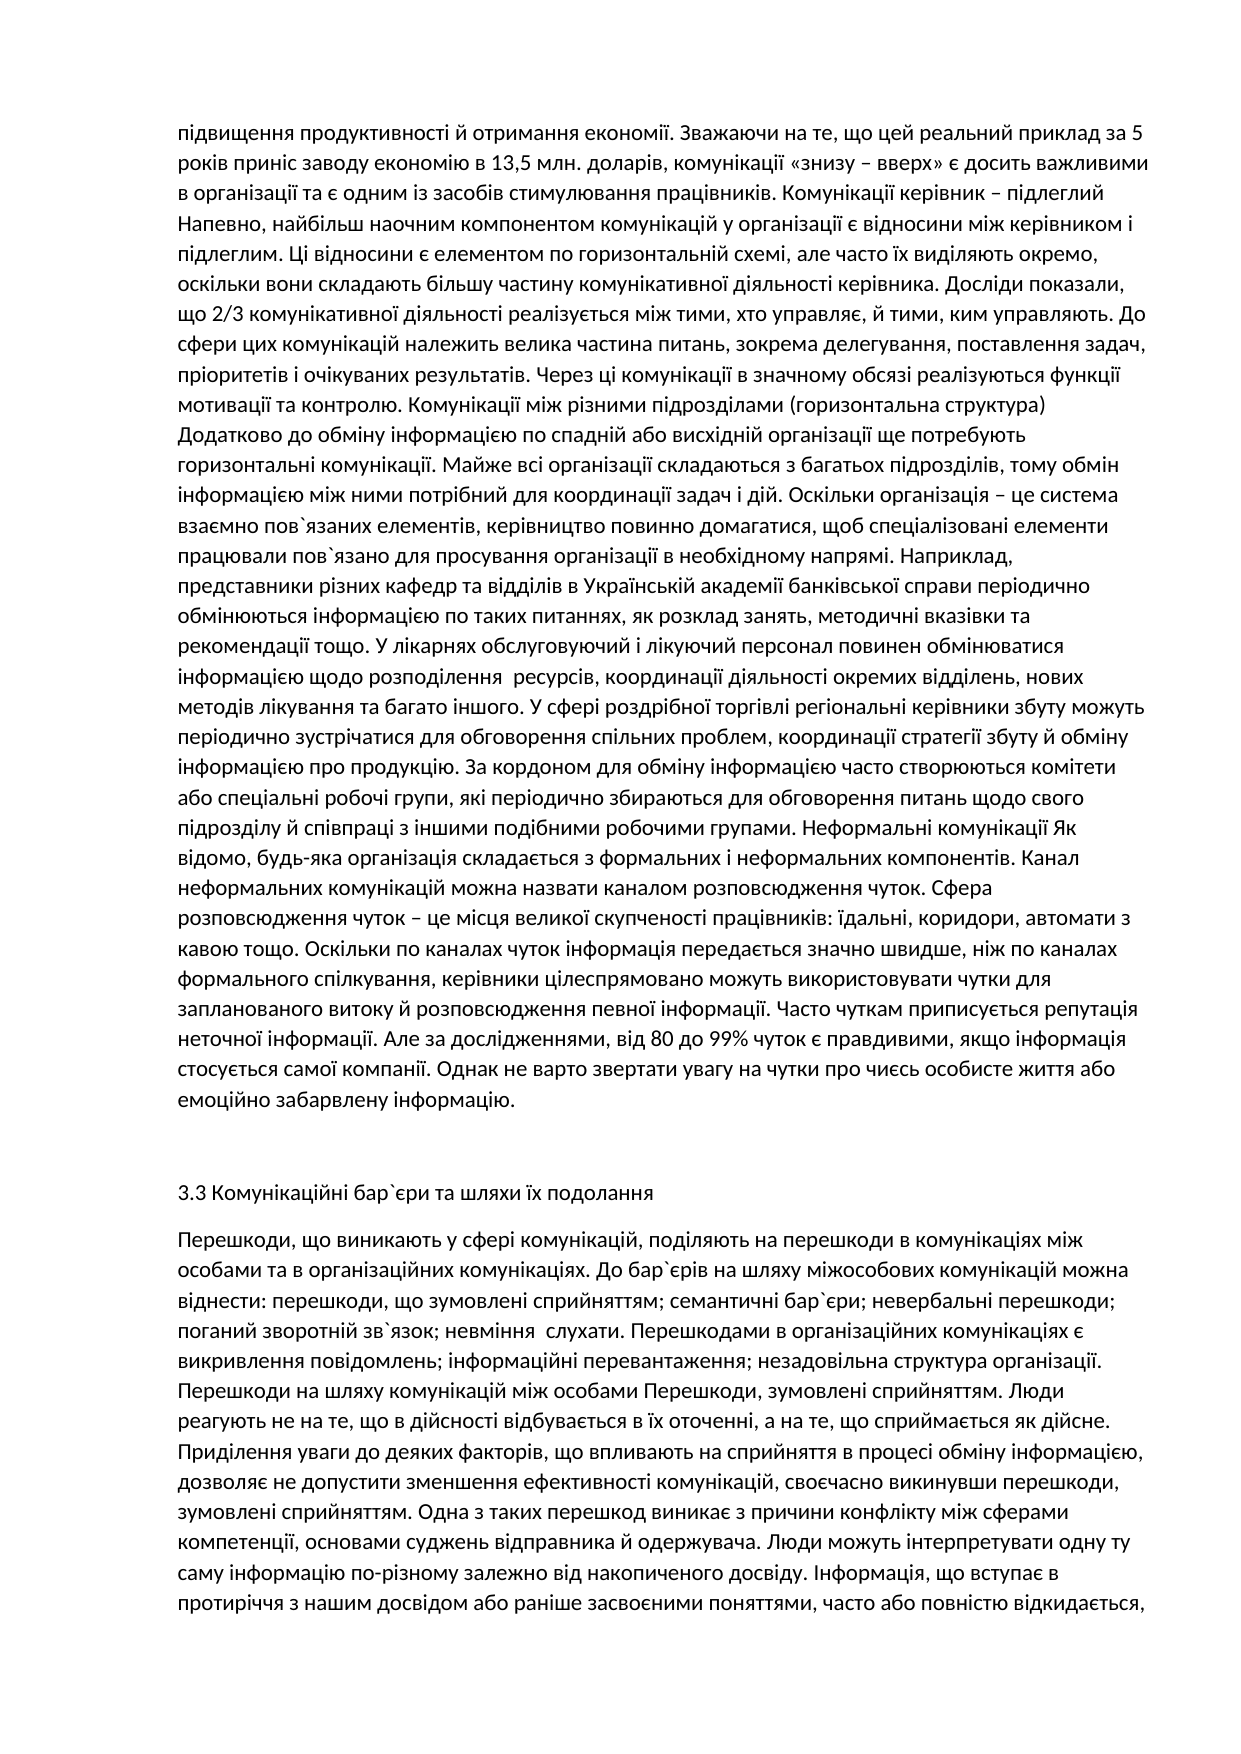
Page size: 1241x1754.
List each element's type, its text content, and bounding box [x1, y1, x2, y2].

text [177, 118, 1152, 1113]
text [177, 1225, 1152, 1616]
text 3.3 Комунікаційні бар`єри та шляхи їх подолання [177, 1178, 1152, 1207]
